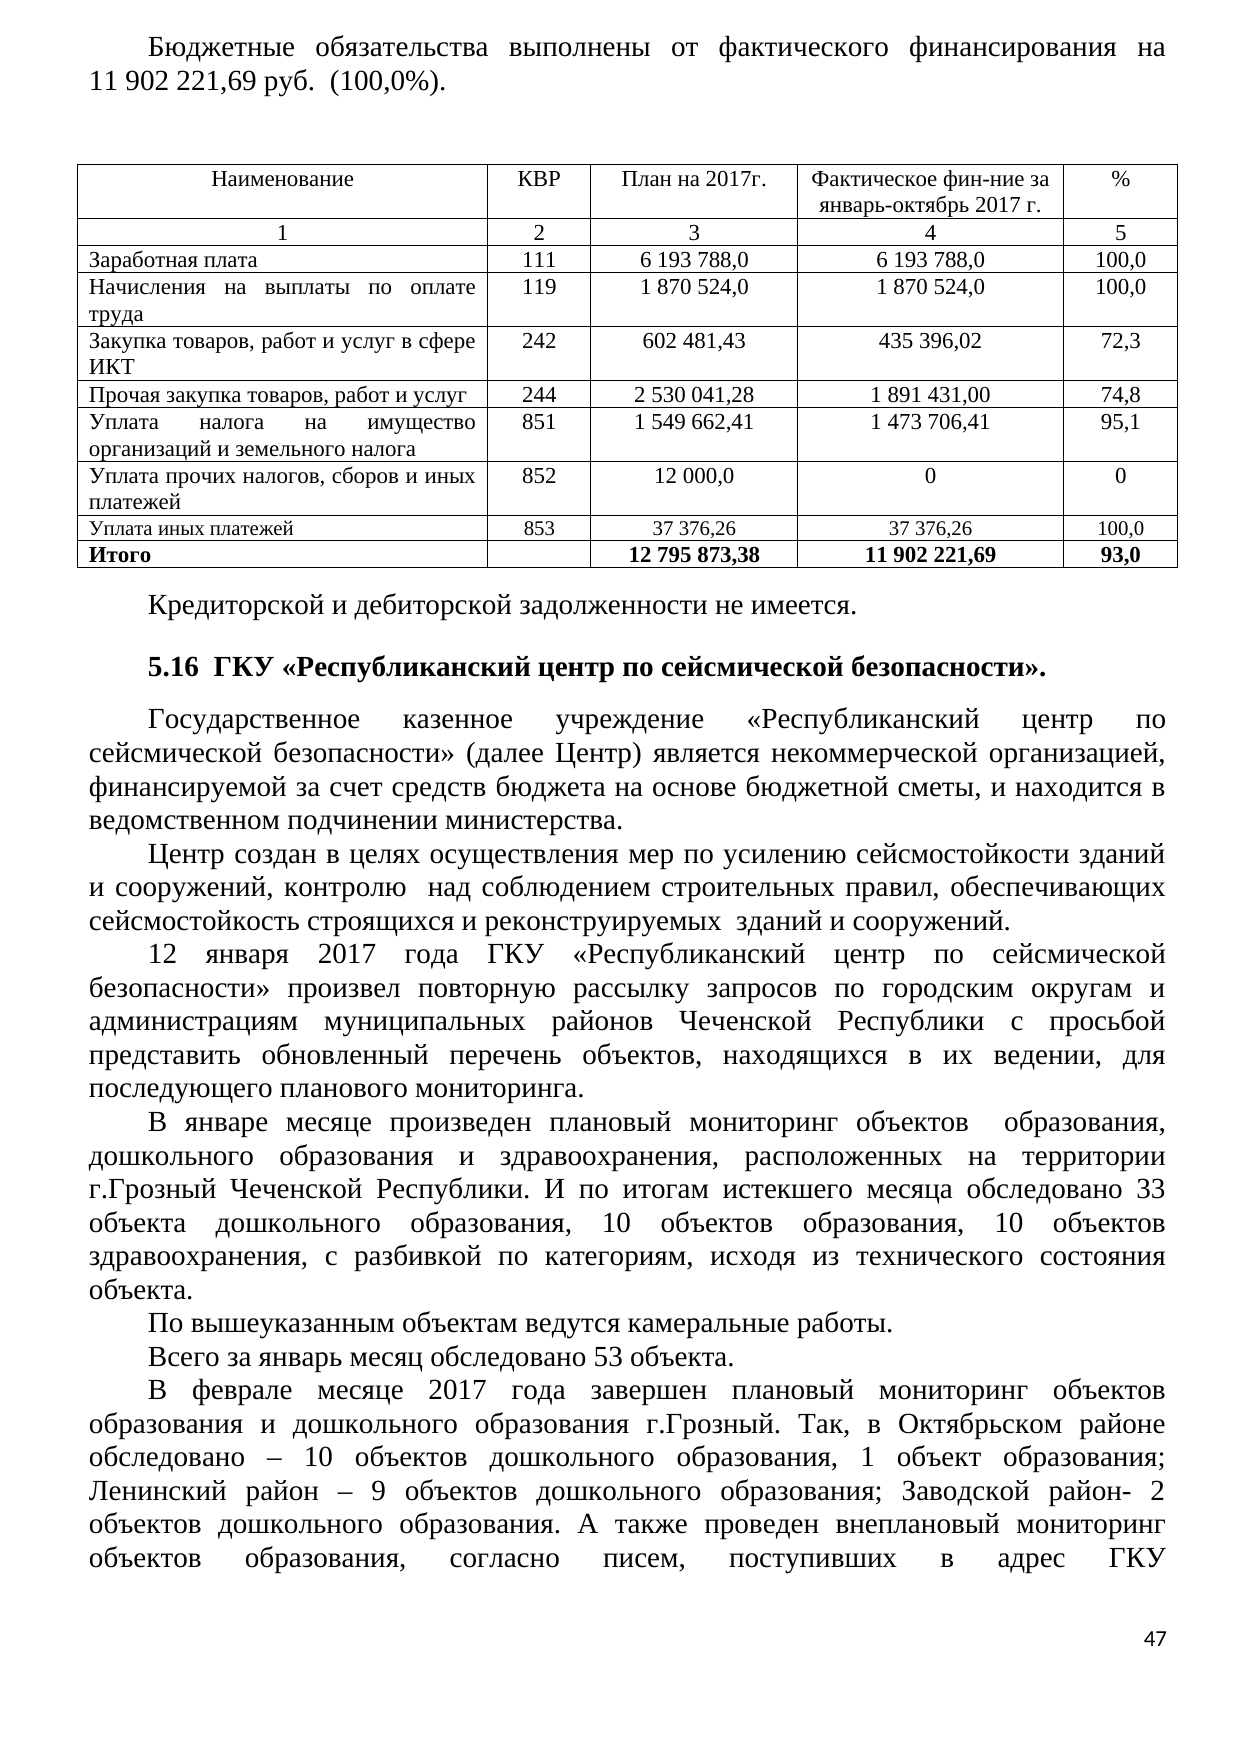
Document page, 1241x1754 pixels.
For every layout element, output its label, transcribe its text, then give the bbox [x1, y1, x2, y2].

text Бюджетные обязательства выполнены от фактического финансирования на 11 902 221,69 руб. (100,0%). [89, 29, 1167, 97]
table_cell 4 [798, 219, 1063, 245]
table_cell 1 [78, 219, 487, 245]
table_cell 72,3 [1064, 327, 1177, 380]
table_cell 1 870 524,0 [798, 273, 1063, 326]
table_cell 853 [488, 516, 590, 540]
table_cell 12 000,0 [591, 462, 797, 515]
table_cell 0 [1064, 462, 1177, 515]
text Кредиторской и дебиторской задолженности не имеется. [89, 587, 1167, 621]
table_cell 851 [488, 408, 590, 461]
table_cell 111 [488, 246, 590, 272]
table_header Фактическое фин-ние за январь-октябрь 2017 г. [798, 165, 1063, 217]
table_cell 1 870 524,0 [591, 273, 797, 326]
table_cell 100,0 [1064, 516, 1177, 540]
table_cell Итого [78, 541, 487, 567]
table_cell Прочая закупка товаров, работ и услуг [78, 381, 487, 407]
text 12 января 2017 года ГКУ «Республиканский центр по сейсмической безопасности» произвел повторную рассылку запросов по городским округам и администрациям муниципальных районов Чеченской Республики с просьбой представить обновленный перечень объектов, находящихся в их ведении, для последующего планового мониторинга. [89, 936, 1167, 1104]
text По вышеуказанным объектам ведутся камеральные работы. [89, 1305, 1167, 1339]
table_cell 1 549 662,41 [591, 408, 797, 461]
table_cell 0 [798, 462, 1063, 515]
table_cell 602 481,43 [591, 327, 797, 380]
table_cell 74,8 [1064, 381, 1177, 407]
table_cell 1 891 431,00 [798, 381, 1063, 407]
table_cell 1 473 706,41 [798, 408, 1063, 461]
table_cell Уплата прочих налогов, сборов и иных платежей [78, 462, 487, 515]
table_header % [1064, 165, 1177, 217]
text 5.16 ГКУ «Республиканский центр по сейсмической безопасности». [89, 649, 1167, 682]
table_cell 435 396,02 [798, 327, 1063, 380]
table_cell 6 193 788,0 [591, 246, 797, 272]
table_cell Начисления на выплаты по оплате труда [78, 273, 487, 326]
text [89, 1372, 1167, 1574]
table_cell 119 [488, 273, 590, 326]
table_header КВР [488, 165, 590, 217]
text В январе месяце произведен плановый мониторинг объектов образования, дошкольного образования и здравоохранения, расположенных на территории г.Грозный Чеченской Республики. И по итогам истекшего месяца обследовано 33 объекта дошкольного образования, 10 объектов образования, 10 объектов здравоохранения, с разбивкой по категориям, исходя из технического состояния объекта. [89, 1104, 1167, 1305]
text Государственное казенное учреждение «Республиканский центр по сейсмической безопасности» (далее Центр) является некоммерческой организацией, финансируемой за счет средств бюджета на основе бюджетной сметы, и находится в ведомственном подчинении министерства. [89, 702, 1167, 836]
table_cell 37 376,26 [798, 516, 1063, 540]
table_header План на 2017г. [591, 165, 797, 217]
table_cell 95,1 [1064, 408, 1177, 461]
table_cell 244 [488, 381, 590, 407]
table_cell 2 530 041,28 [591, 381, 797, 407]
table_cell 11 902 221,69 [798, 541, 1063, 567]
table_cell 852 [488, 462, 590, 515]
table_cell 100,0 [1064, 273, 1177, 326]
table_header Наименование [78, 165, 487, 217]
text Центр создан в целях осуществления мер по усилению сейсмостойкости зданий и сооружений, контролю над соблюдением строительных правил, обеспечивающих сейсмостойкость строящихся и реконструируемых зданий и сооружений. [89, 836, 1167, 936]
table_cell 5 [1064, 219, 1177, 245]
table_cell Уплата иных платежей [78, 516, 487, 540]
text Всего за январь месяц обследовано 53 объекта. [89, 1339, 1167, 1372]
table_cell 12 795 873,38 [591, 541, 797, 567]
table_cell 6 193 788,0 [798, 246, 1063, 272]
table_cell 3 [591, 219, 797, 245]
table_cell 93,0 [1064, 541, 1177, 567]
table_cell 100,0 [1064, 246, 1177, 272]
table_cell 2 [488, 219, 590, 245]
table_cell Закупка товаров, работ и услуг в сфере ИКТ [78, 327, 487, 380]
table_cell [488, 541, 590, 567]
table_cell Заработная плата [78, 246, 487, 272]
table_cell 242 [488, 327, 590, 380]
table_cell 37 376,26 [591, 516, 797, 540]
table_cell Уплата налога на имущество организаций и земельного налога [78, 408, 487, 461]
